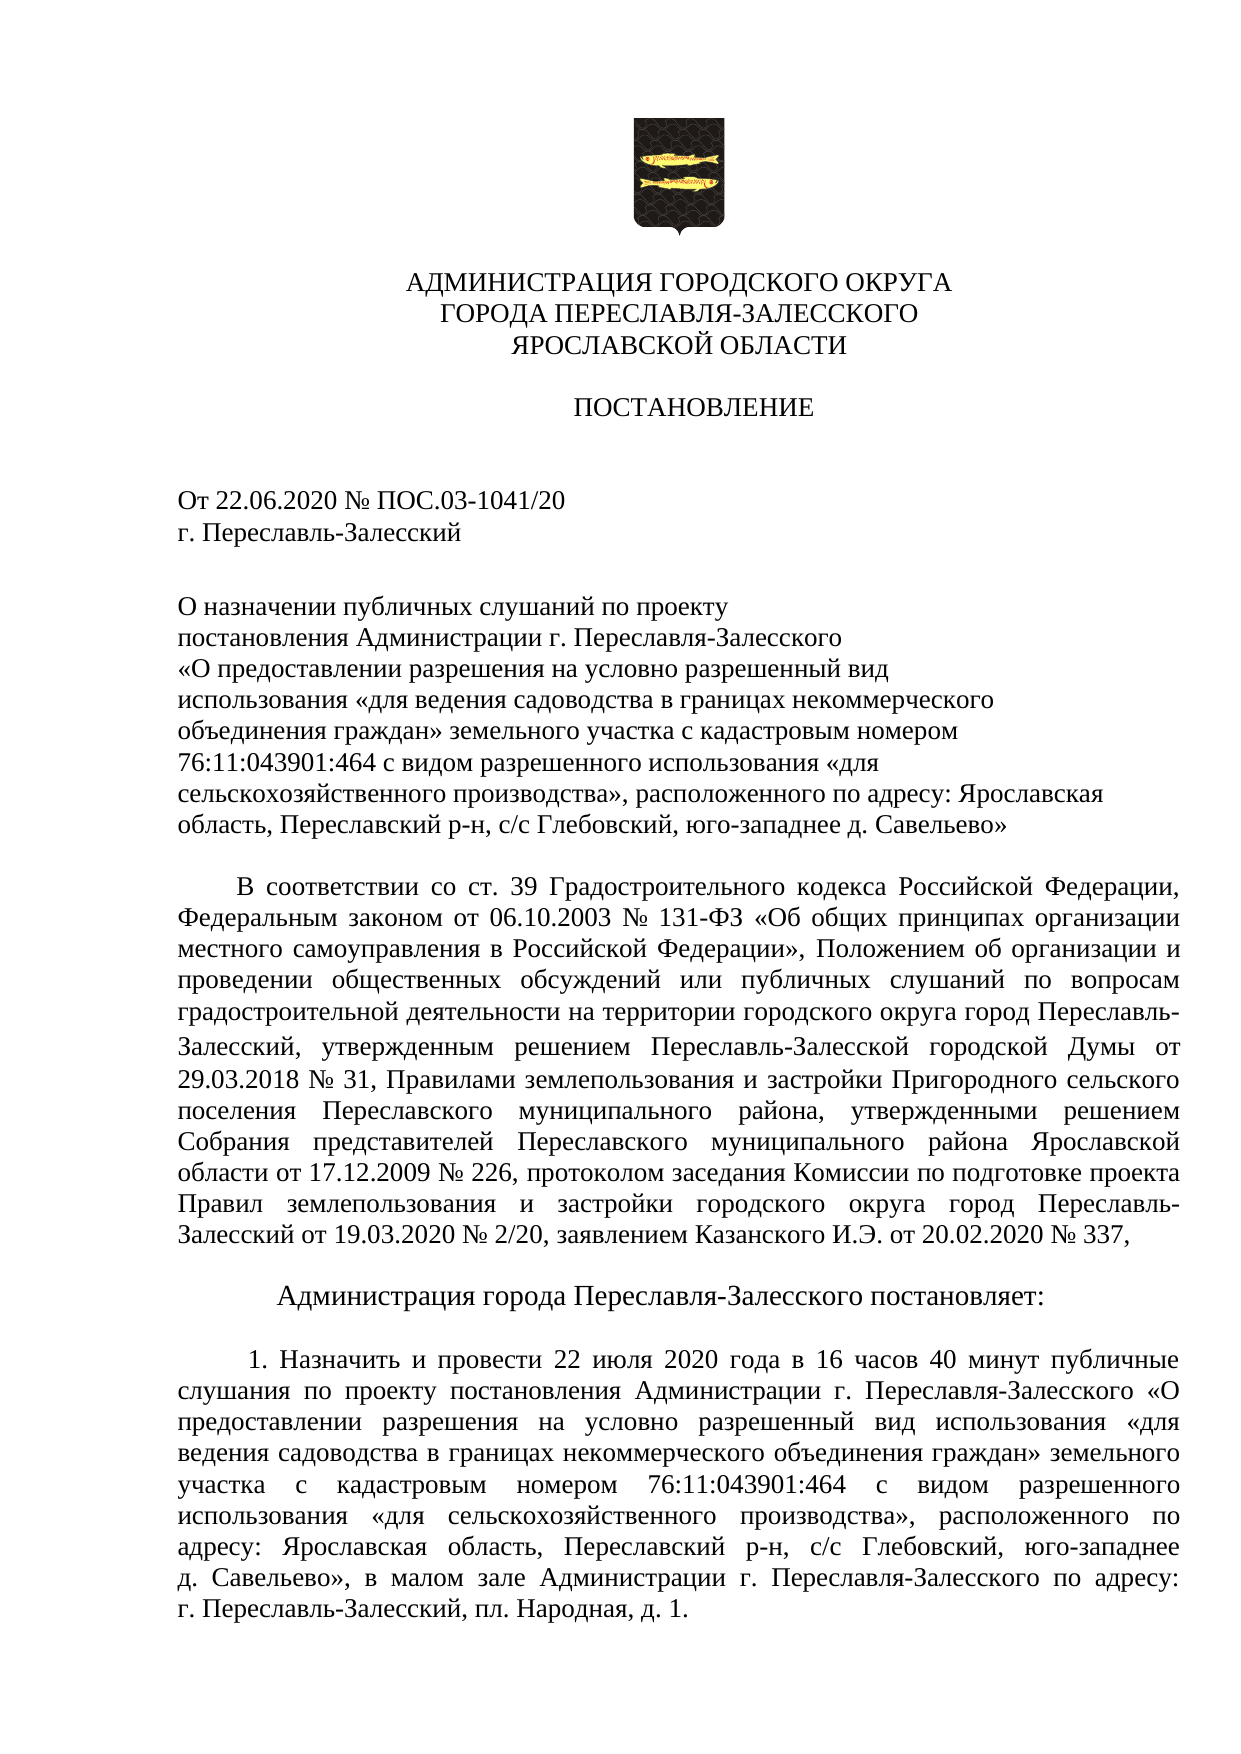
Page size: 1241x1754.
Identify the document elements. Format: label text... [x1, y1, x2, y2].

text В соответствии со ст. 39 Градостроительного кодекса Российской Федерации, Федеральным законом от 06.10.2003 № 131-ФЗ «Об общих принципах организации местного самоуправления в Российской Федерации», Положением об организации и проведении общественных обсуждений или публичных слушаний по вопросам градостроительной деятельности на территории городского округа город Переславль-Залесский, утвержденным решением Переславль-Залесской городской Думы от 29.03.2018 № 31, Правилами землепользования и застройки Пригородного сельского поселения Переславского муниципального района, утвержденными решением Собрания представителей Переславского муниципального района Ярославской области от 17.12.2009 № 226, протоколом заседания Комиссии по подготовке проекта Правил землепользования и застройки городского округа город Переславль-Залесский от 19.03.2020 № 2/20, заявлением Казанского И.Э. от 20.02.2020 № 337, [177, 1156, 1181, 1250]
text г. Переславль-Залесский [177, 516, 1181, 547]
text ЯРОСЛАВСКОЙ ОБЛАСТИ [177, 329, 1181, 360]
text Администрация города Переславля-Залесского постановляет: [177, 1278, 1144, 1312]
text 1. Назначить и провести 22 июля 2020 года в 16 часов 40 минут публичные слушания по проекту постановления Администрации г. Переславля-Залесского «О предоставлении разрешения на условно разрешенный вид использования «для ведения садоводства в границах некоммерческого объединения граждан» земельного участка с кадастровым номером 76:11:043901:464 с видом разрешенного использования «для сельскохозяйственного производства», расположенного по адресу: Ярославская область, Переславский р-н, с/с Глебовский, юго-западнее д. Савельево», в малом зале Администрации г. Переславля-Залесского по адресу: г. Переславль-Залесский, пл. Народная, д. 1. [177, 1343, 1181, 1623]
text В соответствии со ст. 39 Градостроительного кодекса Российской Федерации, Федеральным законом от 06.10.2003 № 131-ФЗ «Об общих принципах организации местного самоуправления в Российской Федерации», Положением об организации и проведении общественных обсуждений или публичных слушаний по вопросам градостроительной деятельности на территории городского округа город Переславль-Залесский, утвержденным решением Переславль-Залесской городской Думы от 29.03.2018 № 31, Правилами землепользования и застройки Пригородного сельского поселения Переславского муниципального района, утвержденными решением Собрания представителей Переславского муниципального района Ярославской области от 17.12.2009 № 226, протоколом заседания Комиссии по подготовке проекта Правил землепользования и застройки городского округа город Переславль-Залесский от 19.03.2020 № 2/20, заявлением Казанского И.Э. от 20.02.2020 № 337, [177, 870, 1181, 1063]
text ГОРОДА ПЕРЕСЛАВЛЯ-ЗАЛЕССКОГО [177, 298, 1181, 329]
text ПОСТАНОВЛЕНИЕ [207, 391, 1181, 422]
text использования «для ведения садоводства в границах некоммерческого объединения граждан» земельного участка с кадастровым номером 76:11:043901:464 с видом разрешенного использования «для сельскохозяйственного производства», расположенного по адресу: Ярославская область, Переславский р-н, с/с Глебовский, юго-западнее д. Савельево» [177, 683, 1144, 839]
text постановления Администрации г. Переславля-Залесского [177, 621, 1144, 652]
text О назначении публичных слушаний по проекту [177, 590, 1144, 621]
text «О предоставлении разрешения на условно разрешенный вид [177, 652, 1144, 683]
text АДМИНИСТРАЦИЯ ГОРОДСКОГО ОКРУГА [177, 266, 1181, 298]
text От 22.06.2020 № ПОС.03-1041/20 [177, 484, 1181, 516]
